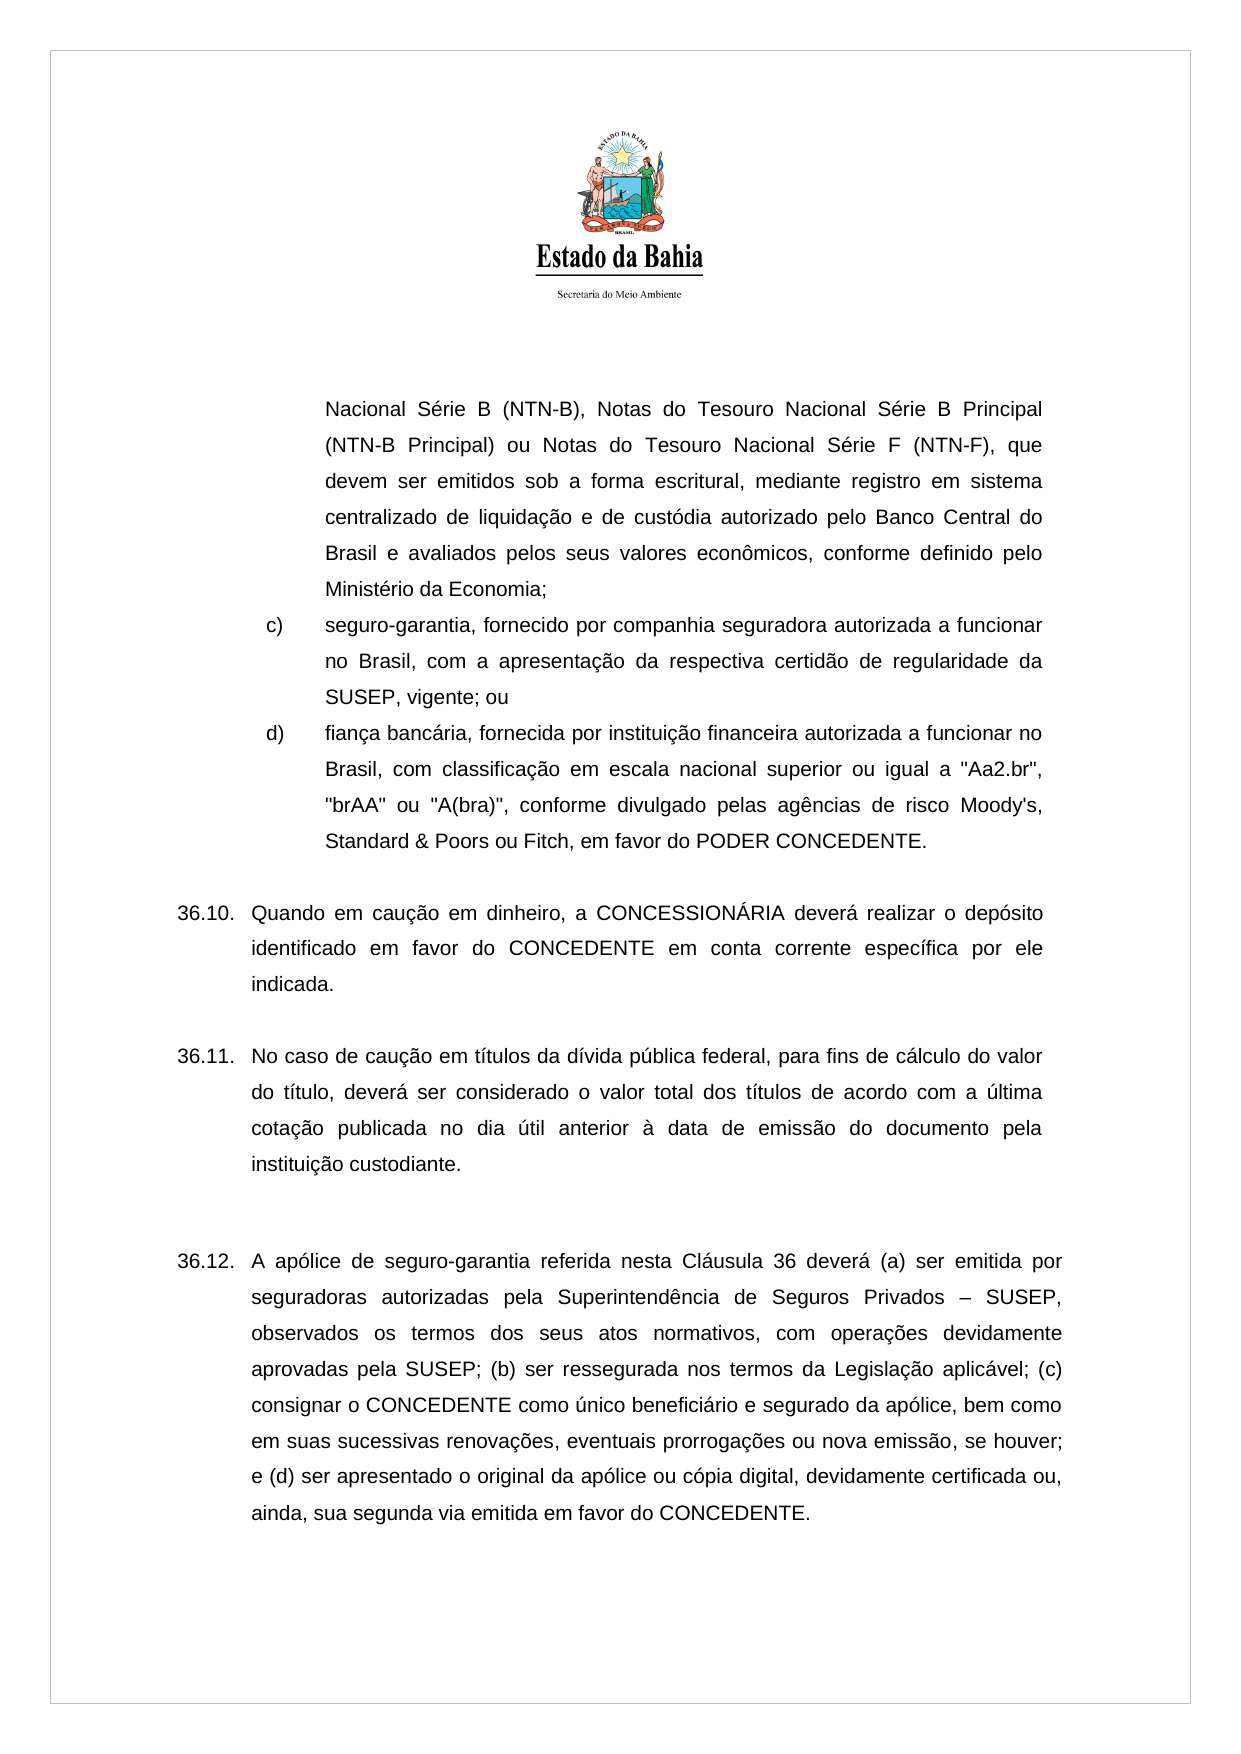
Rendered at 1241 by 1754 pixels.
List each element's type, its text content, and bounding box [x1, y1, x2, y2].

list Quando em caução em dinheiro, a CONCESSIONÁRIA deverá realizar o depósito identificado em favor do CONCEDENTE em conta corrente específica por ele indicada. [177, 900, 1043, 996]
subtitle A apólice de seguro-garantia referida nesta Cláusula 36 deverá (a) ser emitida por seguradoras autorizadas pela Superintendência de Seguros Privados – SUSEP, observados os termos dos seus atos normativos, com operações devidamente aprovadas pela SUSEP; (b) ser ressegurada nos termos da Legislação aplicável; (c) consignar o CONCEDENTE como único beneficiário e segurado da apólice, bem como em suas sucessivas renovações, eventuais prorrogações ou nova emissão, se houver; e (d) ser apresentado o original da apólice ou cópia digital, devidamente certificada ou, ainda, sua segunda via emitida em favor do CONCEDENTE. [177, 1249, 1063, 1524]
list seguro-garantia, fornecido por companhia seguradora autorizada a funcionar no Brasil, com a apresentação da respectiva certidão de regularidade da SUSEP, vigente; ou [266, 613, 1043, 709]
list No caso de caução em títulos da dívida pública federal, para fins de cálculo do valor do título, deverá ser considerado o valor total dos títulos de acordo com a última cotação publicada no dia útil anterior à data de emissão do documento pela instituição custodiante. [177, 1044, 1043, 1176]
picture [523, 129, 717, 314]
list fiança bancária, fornecida por instituição financeira autorizada a funcionar no Brasil, com classificação em escala nacional superior ou igual a "Aa2.br", "brAA" ou "A(bra)", conforme divulgado pelas agências de risco Moody's, Standard & Poors ou Fitch, em favor do PODER CONCEDENTE. [266, 721, 1043, 852]
